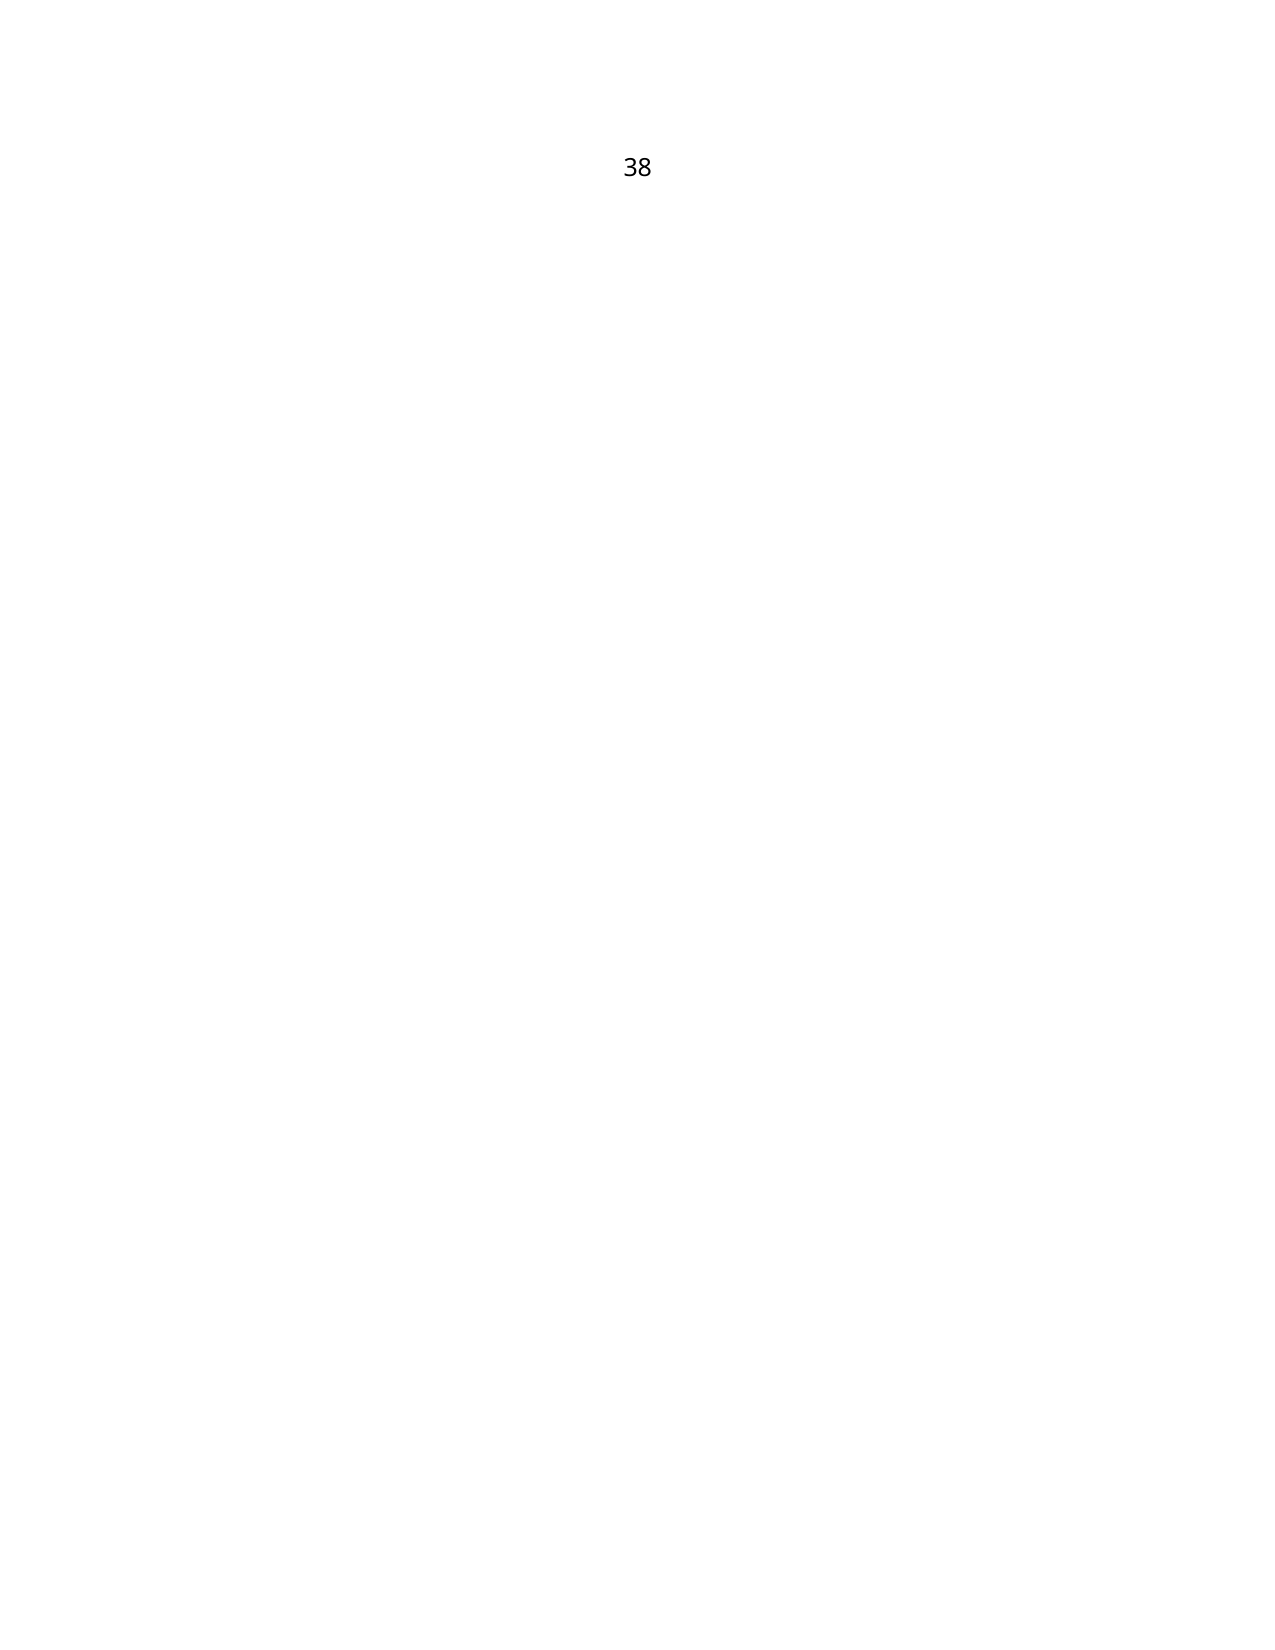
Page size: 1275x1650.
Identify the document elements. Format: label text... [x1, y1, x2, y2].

text 38 I AM THE IAM [150, 150, 1125, 184]
